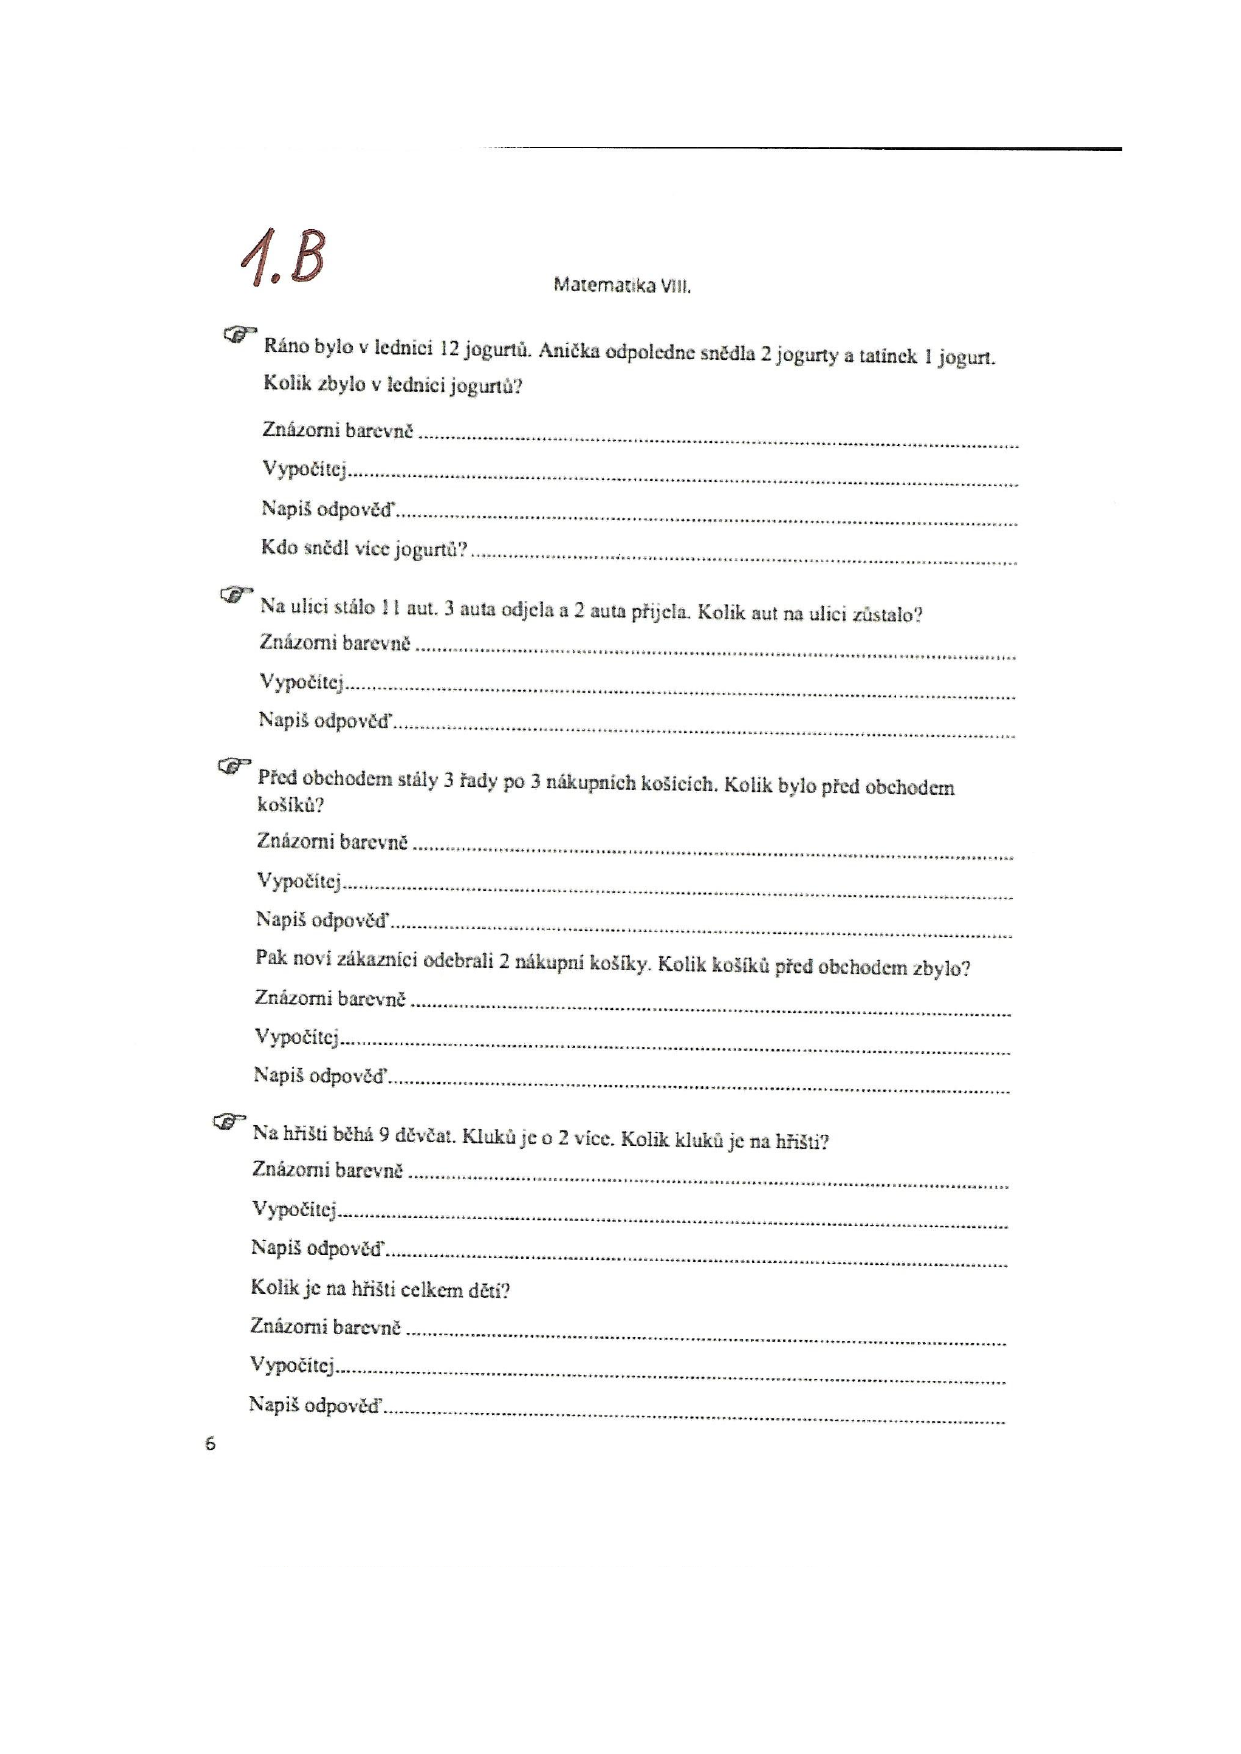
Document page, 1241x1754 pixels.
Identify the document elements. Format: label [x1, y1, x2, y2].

picture [118, 147, 1123, 1567]
